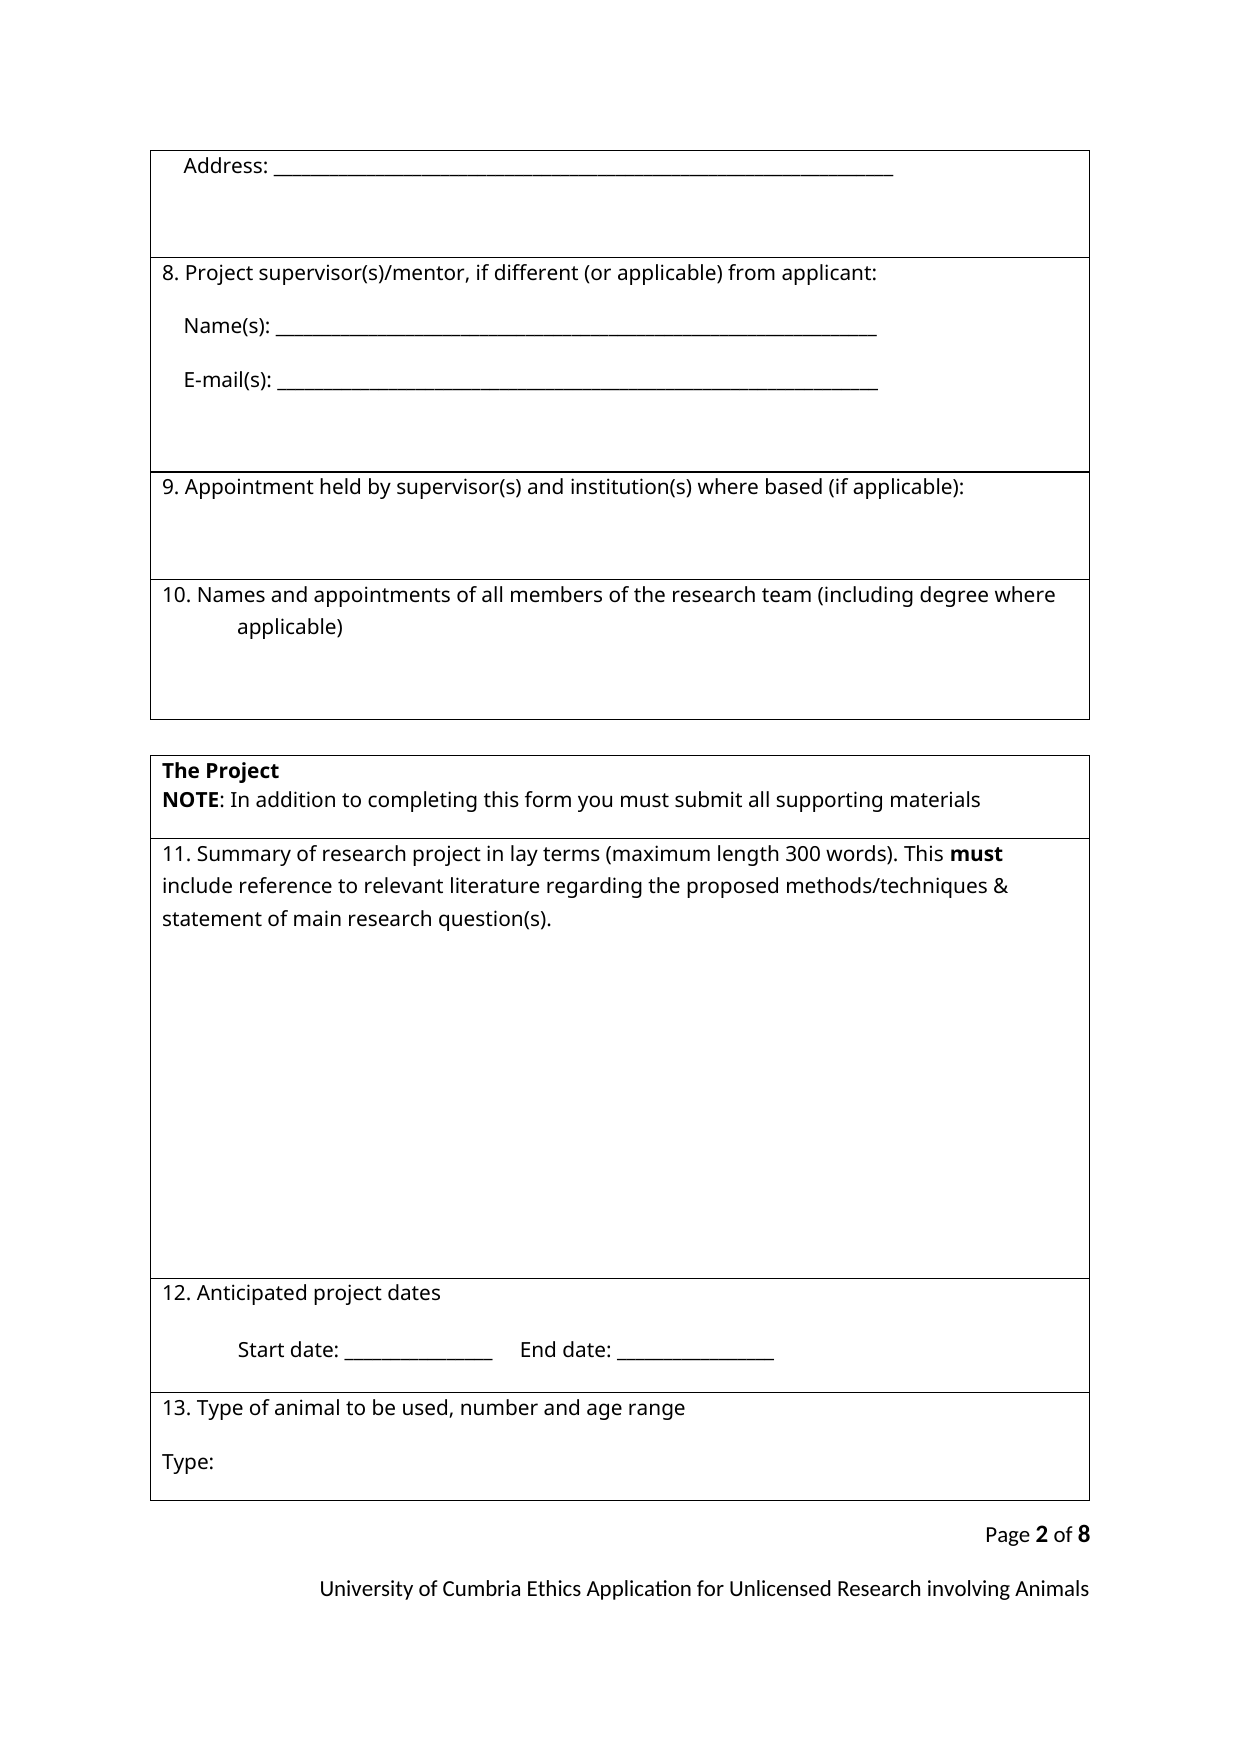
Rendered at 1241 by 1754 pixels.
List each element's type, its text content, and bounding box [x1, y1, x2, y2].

table_cell 8. Project supervisor(s)/mentor, if different (or applicable) from applicant: Name(s): _________________________________________________________________ E-mail(s): _________________________________________________________________ [151, 258, 1089, 471]
table_cell 9. Appointment held by supervisor(s) and institution(s) where based (if applicable): [151, 473, 1089, 579]
table_cell 10. Names and appointments of all members of the research team (including degree where applicable) [151, 580, 1089, 718]
table_cell 11. Summary of research project in lay terms (maximum length 300 words). This must include reference to relevant literature regarding the proposed methods/techniques & statement of main research question(s). [151, 839, 1089, 1277]
table_cell 12. Anticipated project dates Start date: ________________ End date: _________________ [151, 1279, 1089, 1392]
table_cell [151, 151, 1089, 257]
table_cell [151, 1393, 1089, 1500]
table_header The Project NOTE: In addition to completing this form you must submit all supporting materials [151, 756, 1089, 838]
